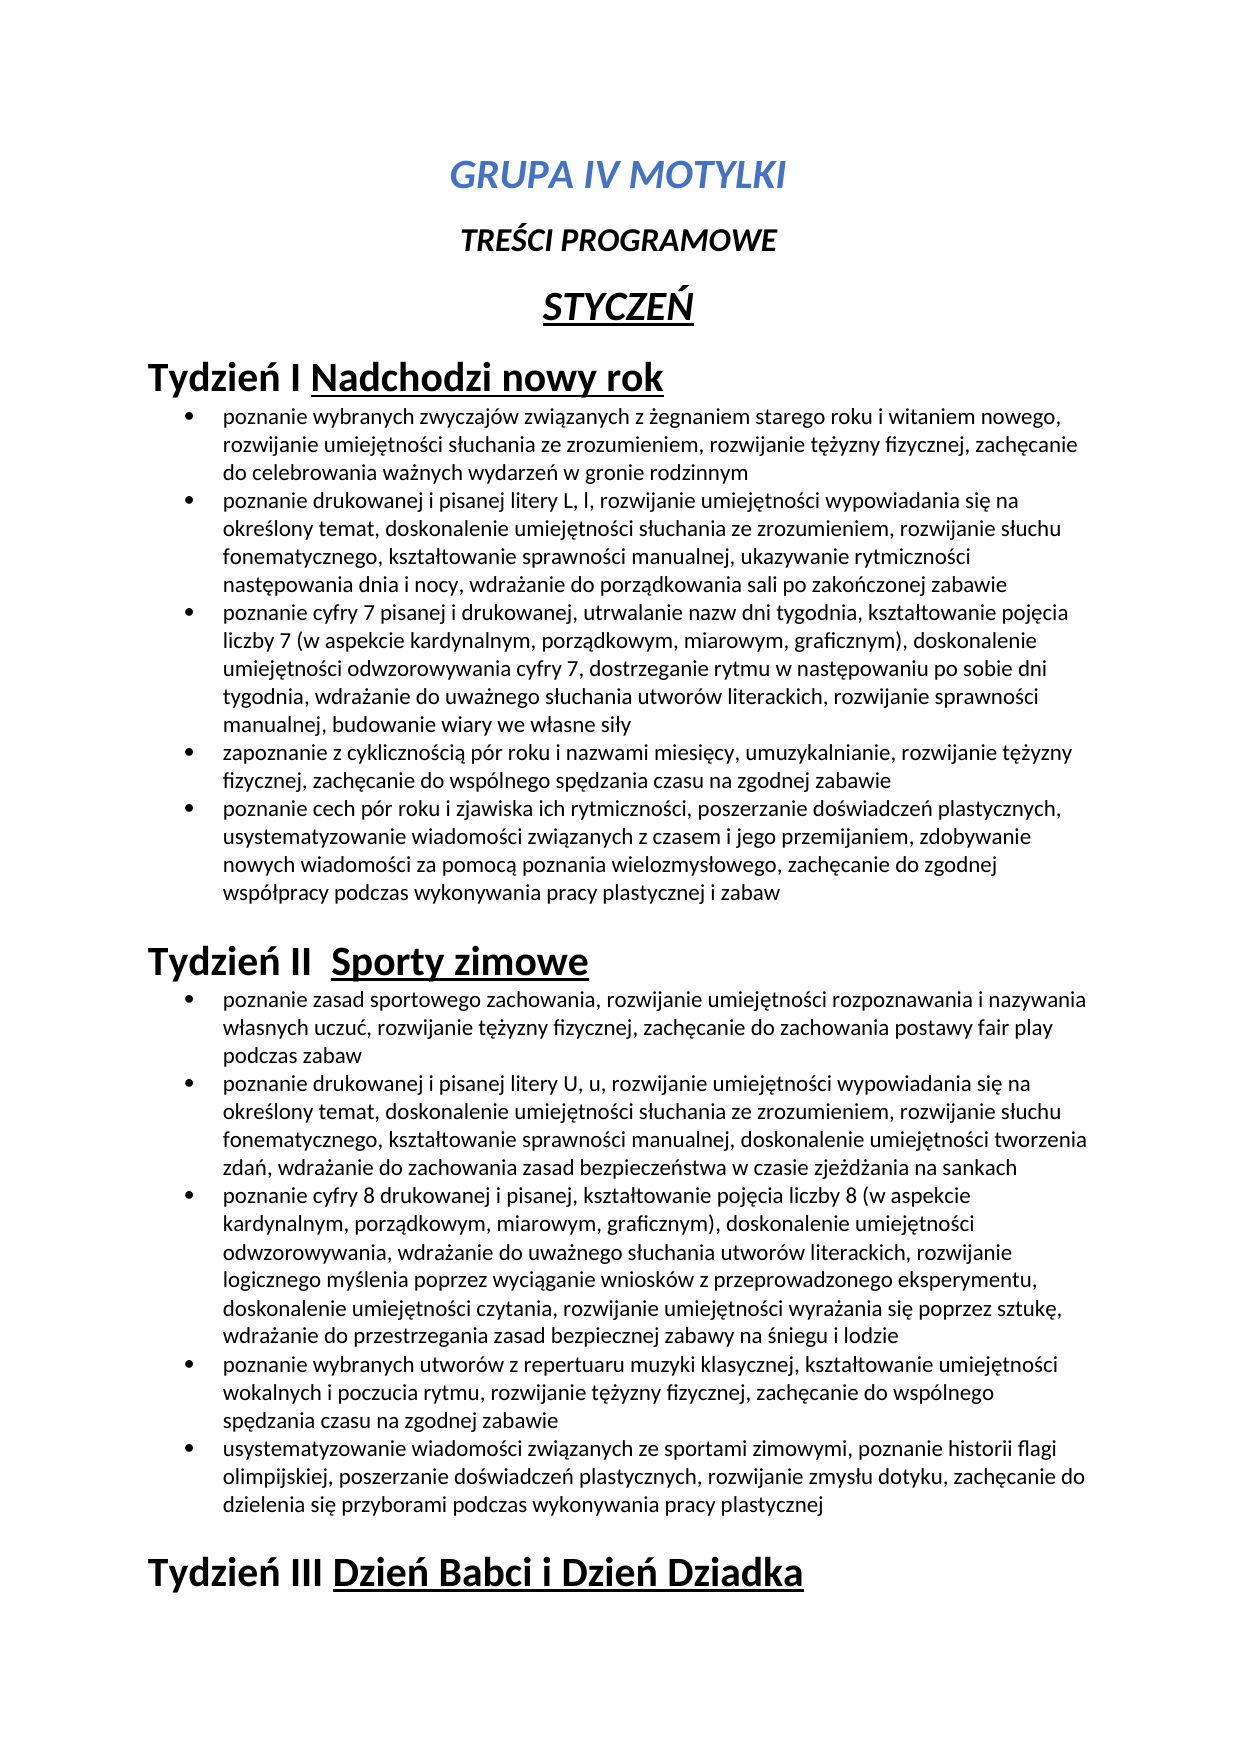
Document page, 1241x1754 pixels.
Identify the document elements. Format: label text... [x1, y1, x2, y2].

text Tydzień II Sporty zimowe [148, 934, 1093, 985]
text Tydzień III Dzień Babci i Dzień Dziadka [148, 1546, 1093, 1597]
list poznanie drukowanej i pisanej litery U, u, rozwijanie umiejętności wypowiadania się na określony temat, doskonalenie umiejętności słuchania ze zrozumieniem, rozwijanie słuchu fonematycznego, kształtowanie sprawności manualnej, doskonalenie umiejętności tworzenia zdań, wdrażanie do zachowania zasad bezpieczeństwa w czasie zjeżdżania na sankach [185, 1069, 1093, 1182]
text Tydzień I Nadchodzi nowy rok [148, 351, 1093, 402]
list poznanie cyfry 7 pisanej i drukowanej, utrwalanie nazw dni tygodnia, kształtowanie pojęcia liczby 7 (w aspekcie kardynalnym, porządkowym, miarowym, graficznym), doskonalenie umiejętności odwzorowywania cyfry 7, dostrzeganie rytmu w następowaniu po sobie dni tygodnia, wdrażanie do uważnego słuchania utworów literackich, rozwijanie sprawności manualnej, budowanie wiary we własne siły [185, 598, 1093, 738]
list poznanie cech pór roku i zjawiska ich rytmiczności, poszerzanie doświadczeń plastycznych, usystematyzowanie wiadomości związanych z czasem i jego przemijaniem, zdobywanie nowych wiadomości za pomocą poznania wielozmysłowego, zachęcanie do zgodnej współpracy podczas wykonywania pracy plastycznej i zabaw [185, 794, 1093, 907]
list poznanie wybranych zwyczajów związanych z żegnaniem starego roku i witaniem nowego, rozwijanie umiejętności słuchania ze zrozumieniem, rozwijanie tężyzny fizycznej, zachęcanie do celebrowania ważnych wydarzeń w gronie rodzinnym [185, 402, 1093, 486]
text TREŚCI PROGRAMOWE [148, 219, 1093, 260]
list poznanie cyfry 8 drukowanej i pisanej, kształtowanie pojęcia liczby 8 (w aspekcie kardynalnym, porządkowym, miarowym, graficznym), doskonalenie umiejętności odwzorowywania, wdrażanie do uważnego słuchania utworów literackich, rozwijanie logicznego myślenia poprzez wyciąganie wniosków z przeprowadzonego eksperymentu, doskonalenie umiejętności czytania, rozwijanie umiejętności wyrażania się poprzez sztukę, wdrażanie do przestrzegania zasad bezpiecznej zabawy na śniegu i lodzie [185, 1182, 1093, 1350]
list zapoznanie z cyklicznością pór roku i nazwami miesięcy, umuzykalnianie, rozwijanie tężyzny fizycznej, zachęcanie do wspólnego spędzania czasu na zgodnej zabawie [185, 738, 1093, 794]
text STYCZEŃ [148, 280, 1093, 331]
list poznanie drukowanej i pisanej litery L, l, rozwijanie umiejętności wypowiadania się na określony temat, doskonalenie umiejętności słuchania ze zrozumieniem, rozwijanie słuchu fonematycznego, kształtowanie sprawności manualnej, ukazywanie rytmiczności następowania dnia i nocy, wdrażanie do porządkowania sali po zakończonej zabawie [185, 486, 1093, 598]
list poznanie zasad sportowego zachowania, rozwijanie umiejętności rozpoznawania i nazywania własnych uczuć, rozwijanie tężyzny fizycznej, zachęcanie do zachowania postawy fair play podczas zabaw [185, 985, 1093, 1069]
list usystematyzowanie wiadomości związanych ze sportami zimowymi, poznanie historii flagi olimpijskiej, poszerzanie doświadczeń plastycznych, rozwijanie zmysłu dotyku, zachęcanie do dzielenia się przyborami podczas wykonywania pracy plastycznej [185, 1434, 1093, 1518]
text GRUPA IV MOTYLKI [148, 148, 1093, 198]
list poznanie wybranych utworów z repertuaru muzyki klasycznej, kształtowanie umiejętności wokalnych i poczucia rytmu, rozwijanie tężyzny fizycznej, zachęcanie do wspólnego spędzania czasu na zgodnej zabawie [185, 1350, 1093, 1434]
